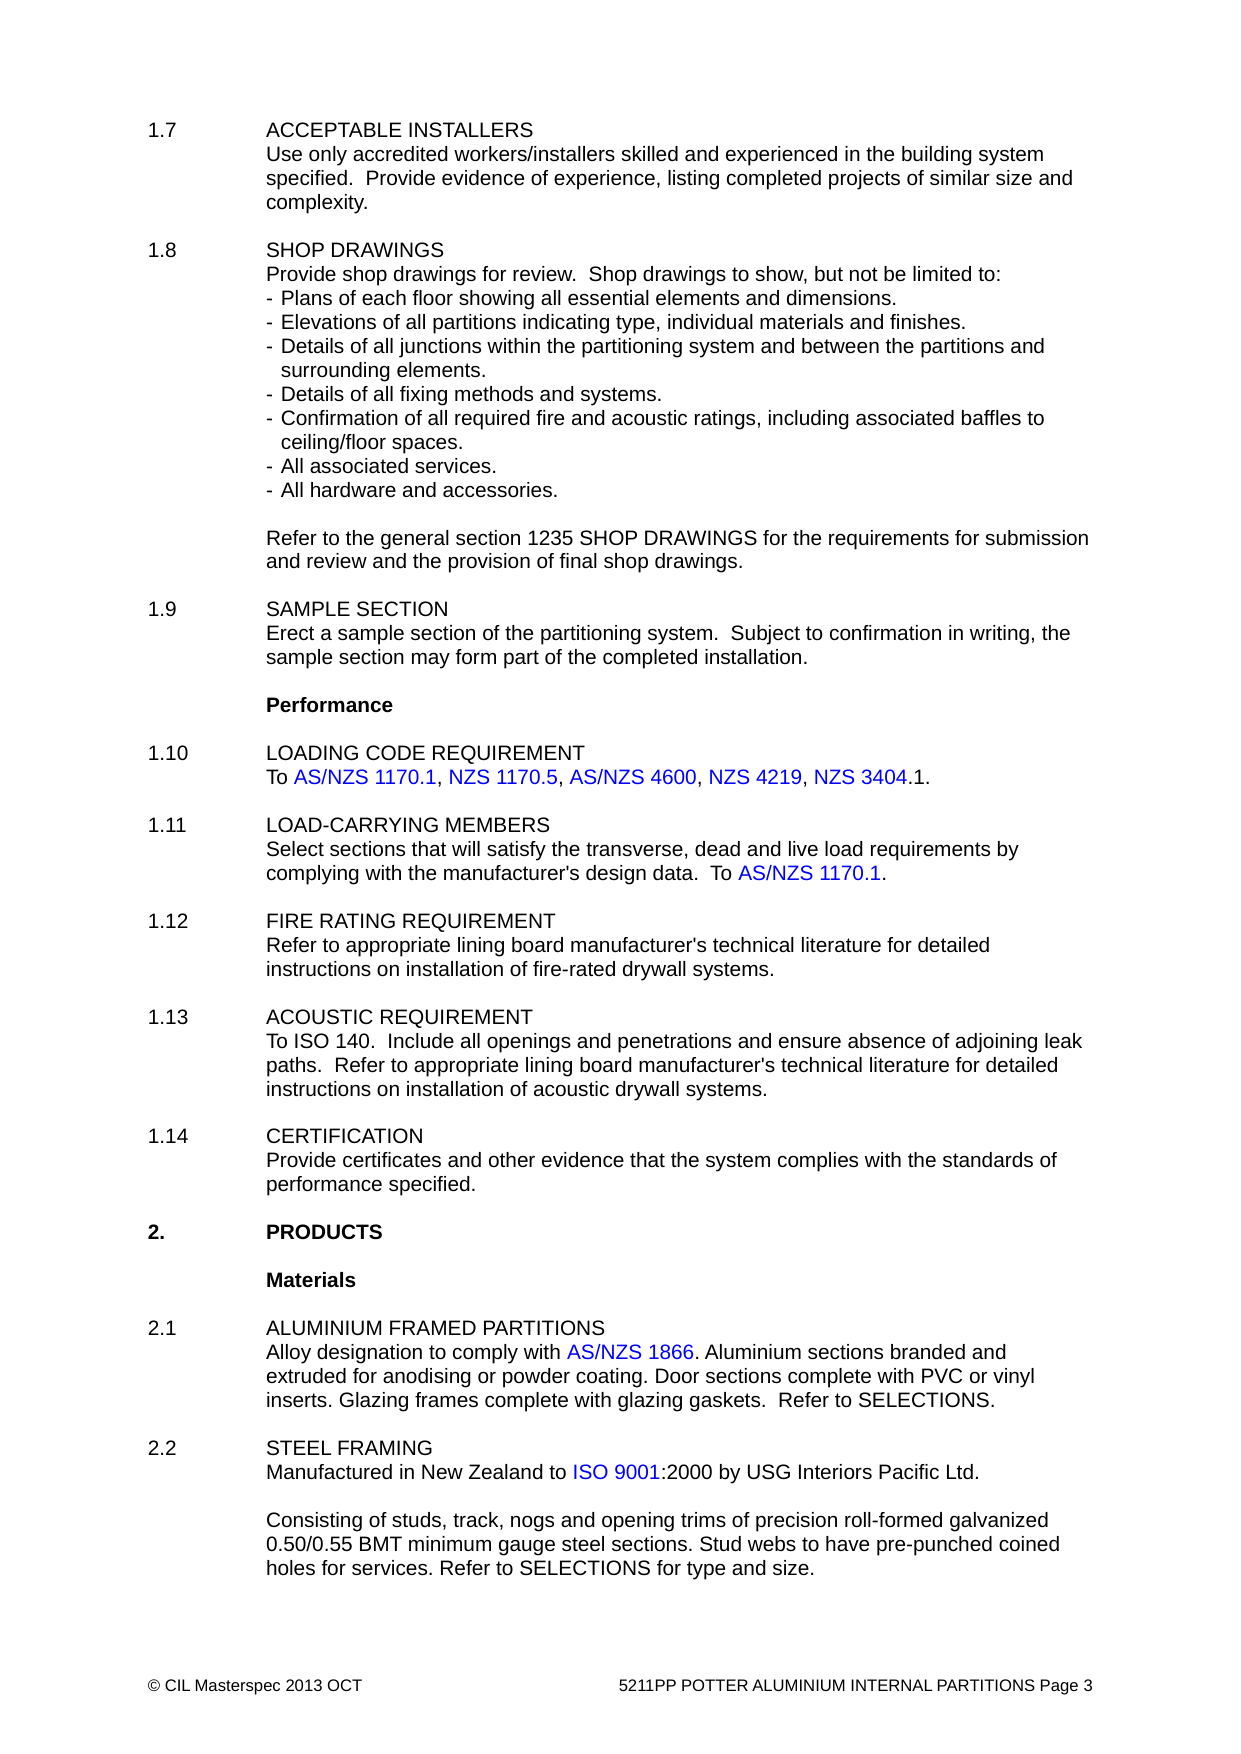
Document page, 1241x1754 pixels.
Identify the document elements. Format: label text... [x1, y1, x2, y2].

text Provide certificates and other evidence that the system complies with the standards of performance specified. [148, 1148, 1093, 1196]
text - All associated services. [148, 453, 1093, 477]
subtitle 1.12 FIRE RATING REQUIREMENT [148, 909, 1093, 933]
subtitle 1.9 SAMPLE SECTION [148, 597, 1093, 621]
subtitle 1.11 LOAD-CARRYING MEMBERS [148, 813, 1093, 837]
text Refer to the general section 1235 SHOP DRAWINGS for the requirements for submission and review and the provision of final shop drawings. [148, 525, 1093, 573]
subtitle 2. PRODUCTS [148, 1220, 1093, 1244]
subtitle 2.1 ALUMINIUM FRAMED PARTITIONS [148, 1316, 1093, 1340]
subtitle 1.7 ACCEPTABLE INSTALLERS [148, 118, 1093, 142]
text - Details of all fixing methods and systems. [148, 382, 1093, 406]
text - Plans of each floor showing all essential elements and dimensions. [148, 286, 1093, 310]
text Provide shop drawings for review. Shop drawings to show, but not be limited to: [148, 262, 1093, 286]
subtitle 1.10 LOADING CODE REQUIREMENT [148, 741, 1093, 765]
text Consisting of studs, track, nogs and opening trims of precision roll-formed galvanized 0.50/0.55 BMT minimum gauge steel sections. Stud webs to have pre-punched coined holes for services. Refer to SELECTIONS for type and size. [148, 1508, 1093, 1579]
text To ISO 140. Include all openings and penetrations and ensure absence of adjoining leak paths. Refer to appropriate lining board manufacturer's technical literature for detailed instructions on installation of acoustic drywall systems. [148, 1028, 1093, 1100]
text - Elevations of all partitions indicating type, individual materials and finishes. [148, 310, 1093, 334]
subtitle 1.8 SHOP DRAWINGS [148, 238, 1093, 262]
text Erect a sample section of the partitioning system. Subject to confirmation in writing, the sample section may form part of the completed installation. [148, 621, 1093, 669]
text Manufactured in New Zealand to ISO 9001:2000 by USG Interiors Pacific Ltd. [148, 1460, 1093, 1484]
text Use only accredited workers/installers skilled and experienced in the building system specified. Provide evidence of experience, listing completed projects of similar size and complexity. [148, 142, 1093, 214]
subtitle 2.2 STEEL FRAMING [148, 1436, 1093, 1460]
text Materials [148, 1268, 1093, 1292]
text Refer to appropriate lining board manufacturer's technical literature for detailed instructions on installation of fire-rated drywall systems. [148, 933, 1093, 981]
text - Confirmation of all required fire and acoustic ratings, including associated baffles to ceiling/floor spaces. [148, 406, 1093, 453]
subtitle 1.14 CERTIFICATION [148, 1124, 1093, 1148]
subtitle 1.13 ACOUSTIC REQUIREMENT [148, 1004, 1093, 1028]
text - All hardware and accessories. [148, 477, 1093, 501]
text Performance [148, 693, 1093, 717]
text To AS/NZS 1170.1, NZS 1170.5, AS/NZS 4600, NZS 4219, NZS 3404.1. [148, 765, 1093, 789]
text Alloy designation to comply with AS/NZS 1866. Aluminium sections branded and extruded for anodising or powder coating. Door sections complete with PVC or vinyl inserts. Glazing frames complete with glazing gaskets. Refer to SELECTIONS. [148, 1340, 1093, 1412]
text Select sections that will satisfy the transverse, dead and live load requirements by complying with the manufacturer's design data. To AS/NZS 1170.1. [148, 837, 1093, 885]
text - Details of all junctions within the partitioning system and between the partitions and surrounding elements. [148, 334, 1093, 382]
